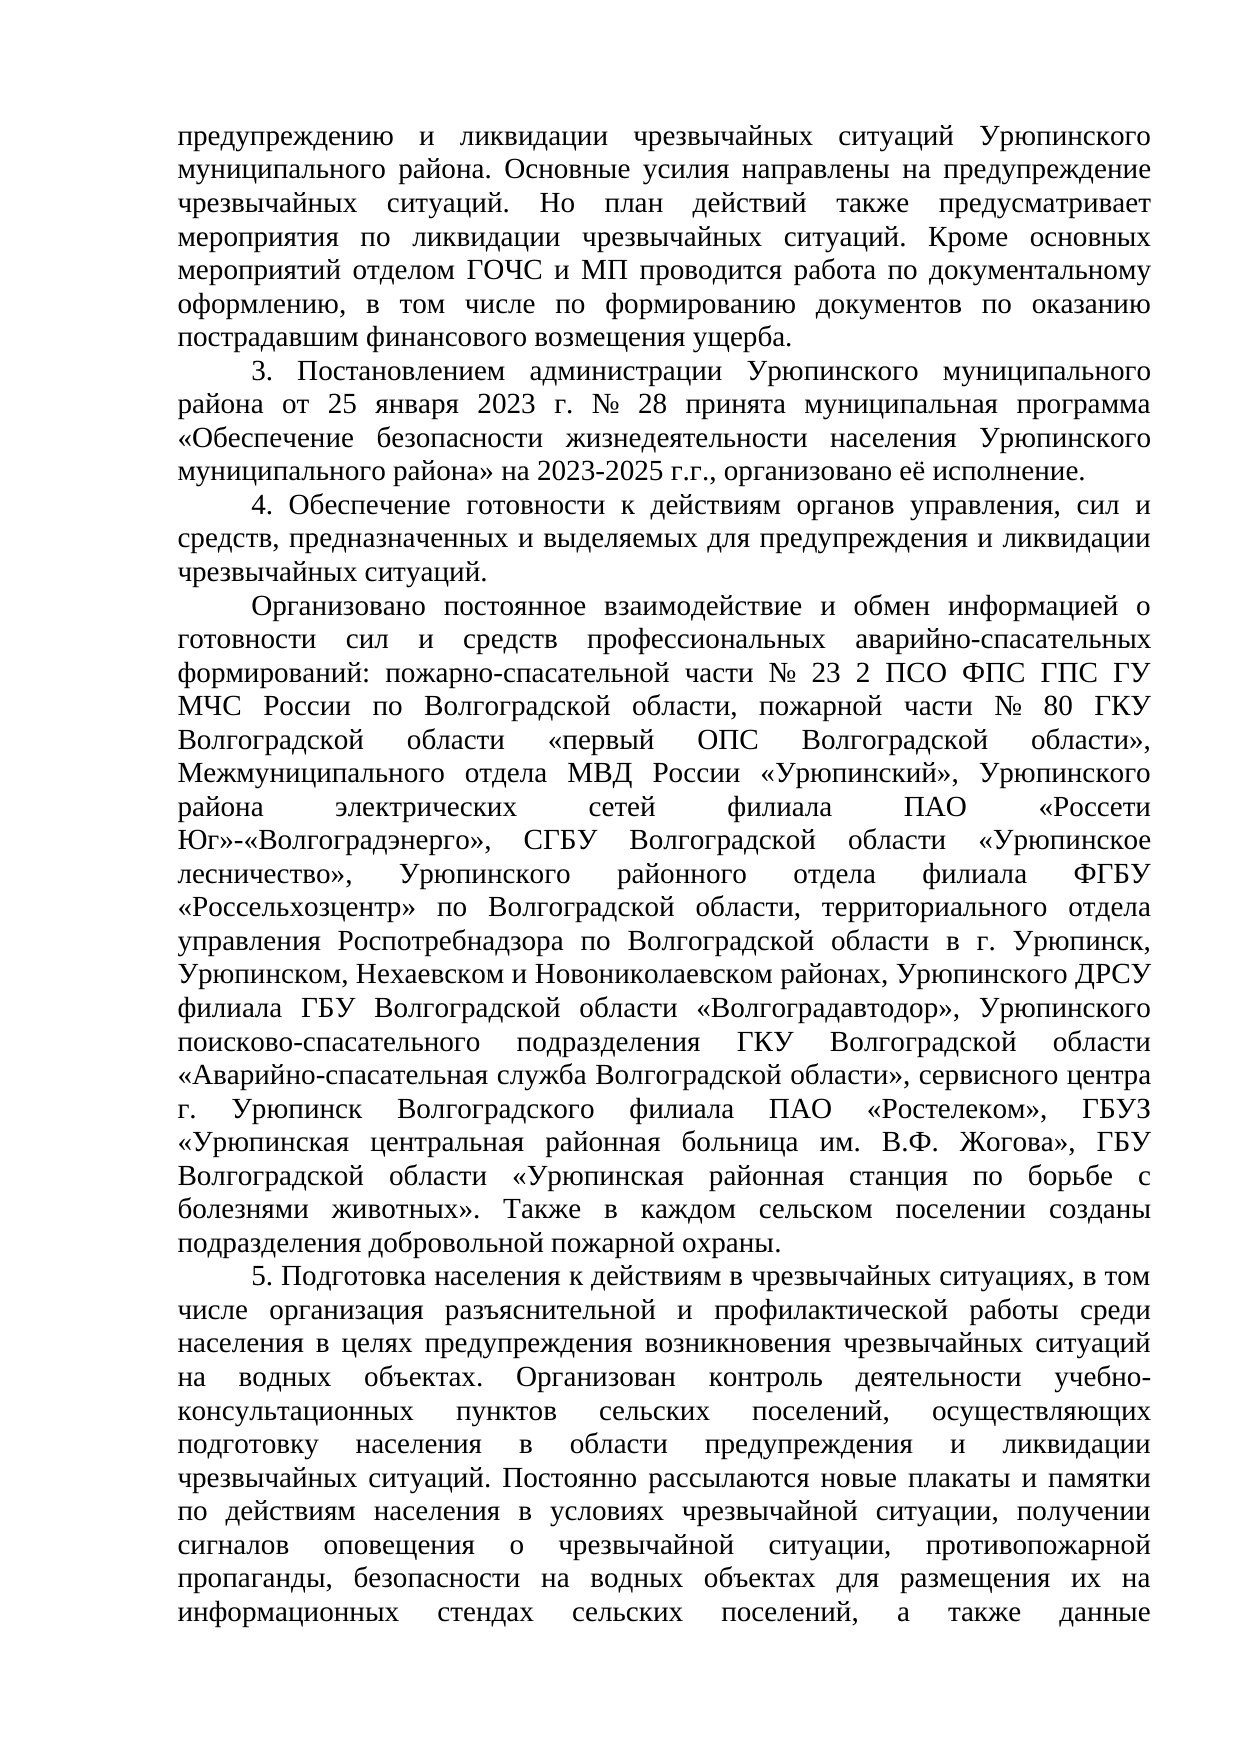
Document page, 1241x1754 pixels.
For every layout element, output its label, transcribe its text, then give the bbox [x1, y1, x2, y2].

text 3. Постановлением администрации Урюпинского муниципального района от 25 января 2023 г. № 28 принята муниципальная программа «Обеспечение безопасности жизнедеятельности населения Урюпинского муниципального района» на 2023-2025 г.г., организовано её исполнение. [177, 353, 1152, 487]
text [177, 118, 1152, 353]
text 4. Обеспечение готовности к действиям органов управления, сил и средств, предназначенных и выделяемых для предупреждения и ликвидации чрезвычайных ситуаций. [177, 487, 1152, 588]
text Организовано постоянное взаимодействие и обмен информацией о готовности сил и средств профессиональных аварийно-спасательных формирований: пожарно-спасательной части № 23 2 ПСО ФПС ГПС ГУ МЧС России по Волгоградской области, пожарной части № 80 ГКУ Волгоградской области «первый ОПС Волгоградской области», Межмуниципального отдела МВД России «Урюпинский», Урюпинского района электрических сетей филиала ПАО «Россети Юг»-«Волгоградэнерго», СГБУ Волгоградской области «Урюпинское лесничество», Урюпинского районного отдела филиала ФГБУ «Россельхозцентр» по Волгоградской области, территориального отдела управления Роспотребнадзора по Волгоградской области в г. Урюпинск, Урюпинском, Нехаевском и Новониколаевском районах, Урюпинского ДРСУ филиала ГБУ Волгоградской области «Волгоградавтодор», Урюпинского поисково-спасательного подразделения ГКУ Волгоградской области «Аварийно-спасательная служба Волгоградской области», сервисного центра г. Урюпинск Волгоградского филиала ПАО «Ростелеком», ГБУЗ «Урюпинская центральная районная больница им. В.Ф. Жогова», ГБУ Волгоградской области «Урюпинская районная станция по борьбе с болезнями животных». Также в каждом сельском поселении созданы подразделения добровольной пожарной охраны. [177, 588, 1152, 1258]
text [177, 1258, 1152, 1627]
